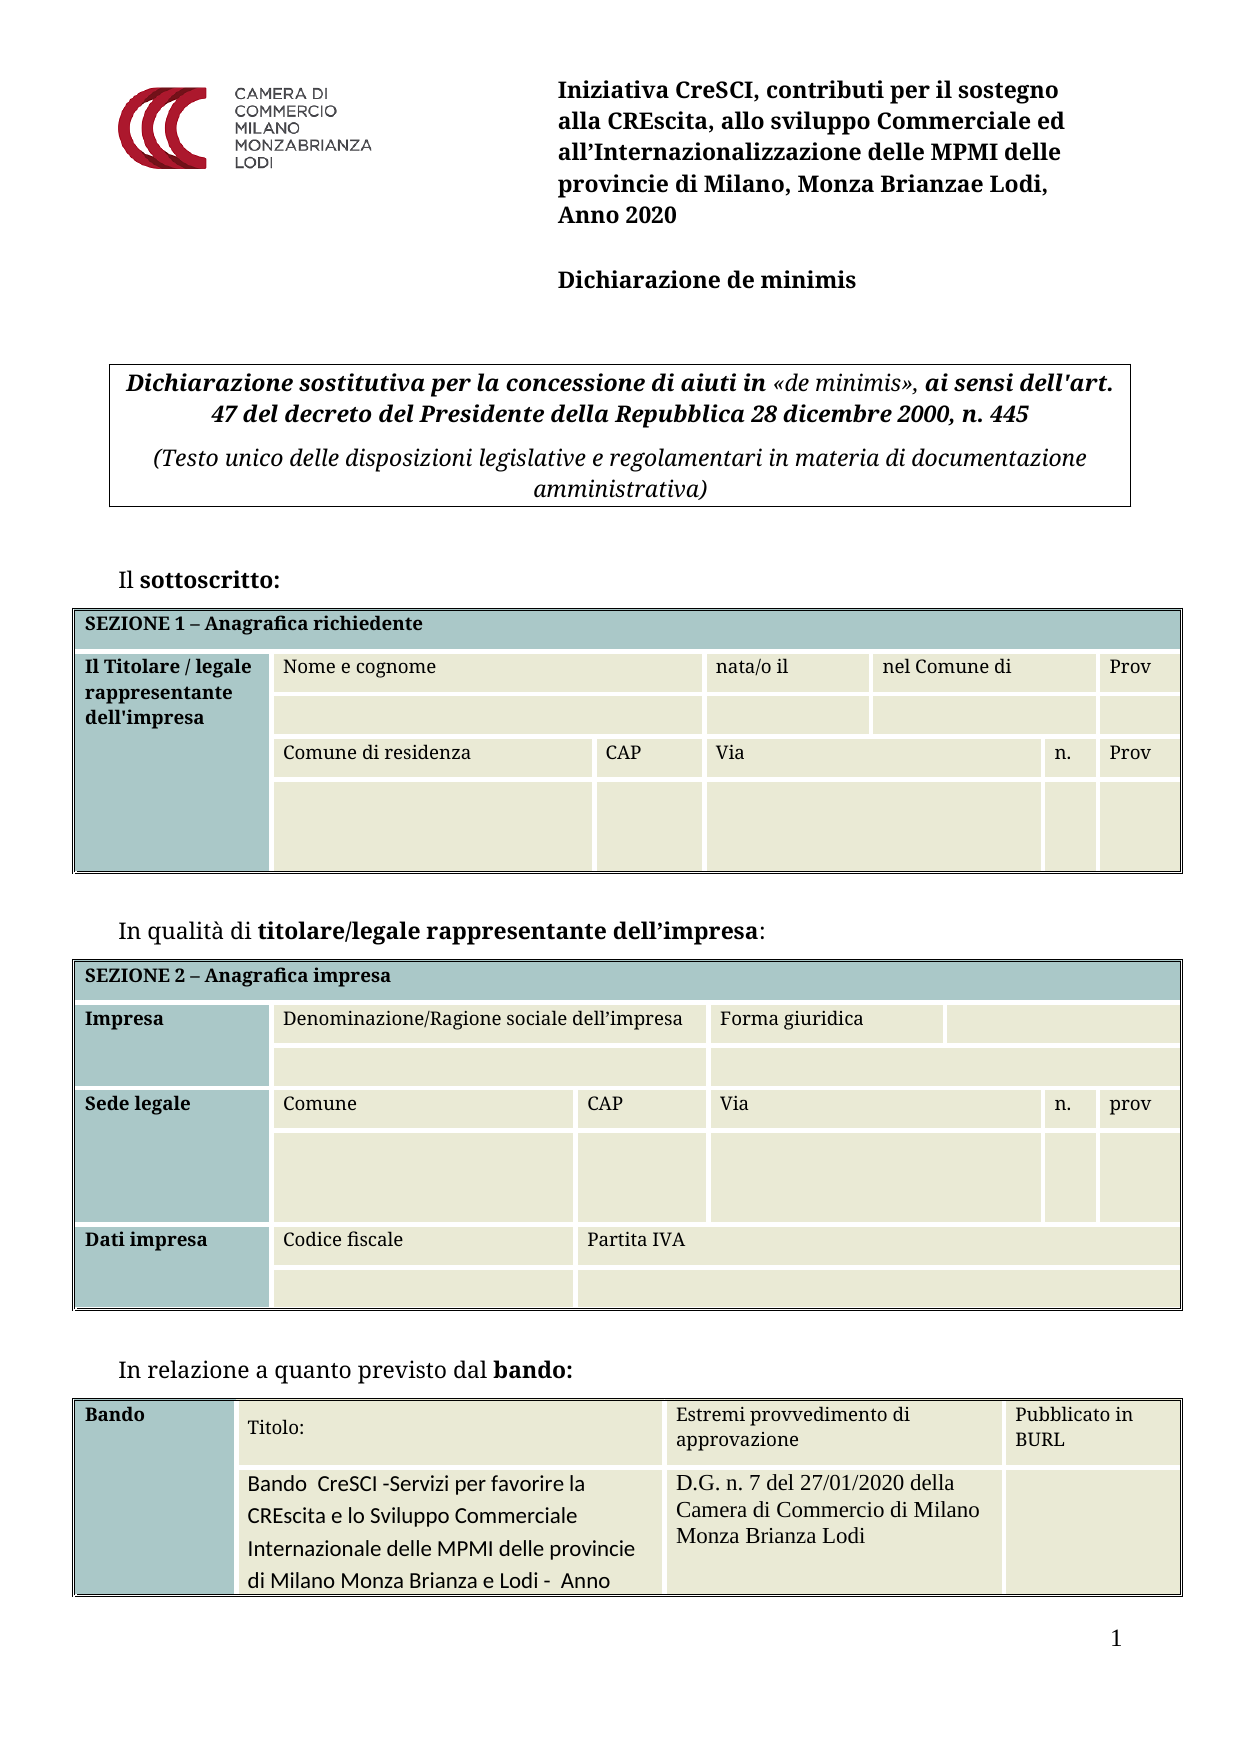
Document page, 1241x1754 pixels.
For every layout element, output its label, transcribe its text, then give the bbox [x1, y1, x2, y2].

table_cell [1045, 782, 1096, 871]
table_cell Sede legale [75, 1090, 269, 1222]
table_header Pubblicato in BURL [1006, 1401, 1180, 1465]
table_cell Comune [274, 1090, 573, 1128]
table_cell Codice fiscale [274, 1227, 573, 1265]
table_cell [274, 696, 702, 734]
table_cell Forma giuridica [711, 1005, 943, 1043]
text In qualità di titolare/legale rappresentante dell’impresa: [118, 915, 1122, 946]
table_cell [274, 782, 592, 871]
table_cell Impresa [75, 1005, 269, 1086]
table_cell [707, 696, 869, 734]
table_header Estremi provvedimento di approvazione [667, 1401, 1002, 1465]
table_cell [274, 1048, 706, 1086]
table_cell Partita IVA [578, 1227, 1180, 1265]
table_cell CAP [597, 739, 702, 777]
table_cell [1100, 782, 1180, 871]
table_cell D.G. n. 7 del 27/01/2020 della Camera di Commercio di Milano Monza Brianza Lodi [667, 1470, 1002, 1594]
text Il sottoscritto: [118, 564, 1122, 595]
table_cell [1100, 1133, 1180, 1222]
table_cell Nome e cognome [274, 654, 702, 692]
table_cell [947, 1005, 1180, 1043]
picture [118, 73, 372, 177]
table_cell [711, 1048, 1180, 1086]
table_header SEZIONE 2 – Anagrafica impresa [75, 962, 1180, 1000]
table_cell [274, 1133, 573, 1222]
text In relazione a quanto previsto dal bando: [118, 1354, 1122, 1386]
table_cell n. [1045, 739, 1096, 777]
table_cell prov [1100, 1090, 1180, 1128]
table_cell Prov [1100, 654, 1180, 692]
table_cell nel Comune di [873, 654, 1096, 692]
table_cell CAP [578, 1090, 706, 1128]
table_cell Via [707, 739, 1041, 777]
table_cell nata/o il [707, 654, 869, 692]
text (Testo unico delle disposizioni legislative e regolamentari in materia di documentazione amministrativa) [110, 439, 1130, 506]
table_header Titolo: [239, 1401, 662, 1465]
table_cell [707, 782, 1041, 871]
table_cell [578, 1270, 1180, 1307]
table_header Bando [75, 1401, 234, 1594]
table_cell n. [1045, 1090, 1096, 1128]
table_cell Prov [1100, 739, 1180, 777]
table_cell [1006, 1470, 1180, 1594]
table_cell [597, 782, 702, 871]
table_cell Comune di residenza [274, 739, 592, 777]
table_cell Il Titolare / legale rappresentante dell'impresa [75, 654, 269, 871]
table_cell [1045, 1133, 1096, 1222]
table_cell [873, 696, 1096, 734]
table_header SEZIONE 1 – Anagrafica richiedente [75, 611, 1180, 649]
text Dichiarazione sostitutiva per la concessione di aiuti in «de minimis», ai sensi dell'art. 47 del decreto del Presidente della Repubblica 28 dicembre 2000, n. 445 [110, 365, 1130, 429]
table_cell [1100, 696, 1180, 734]
table_cell Dati impresa [75, 1227, 269, 1307]
table_cell Denominazione/Ragione sociale dell’impresa [274, 1005, 706, 1043]
table_cell Via [711, 1090, 1041, 1128]
table_cell [711, 1133, 1041, 1222]
table_cell [274, 1270, 573, 1307]
table_cell [578, 1133, 706, 1222]
